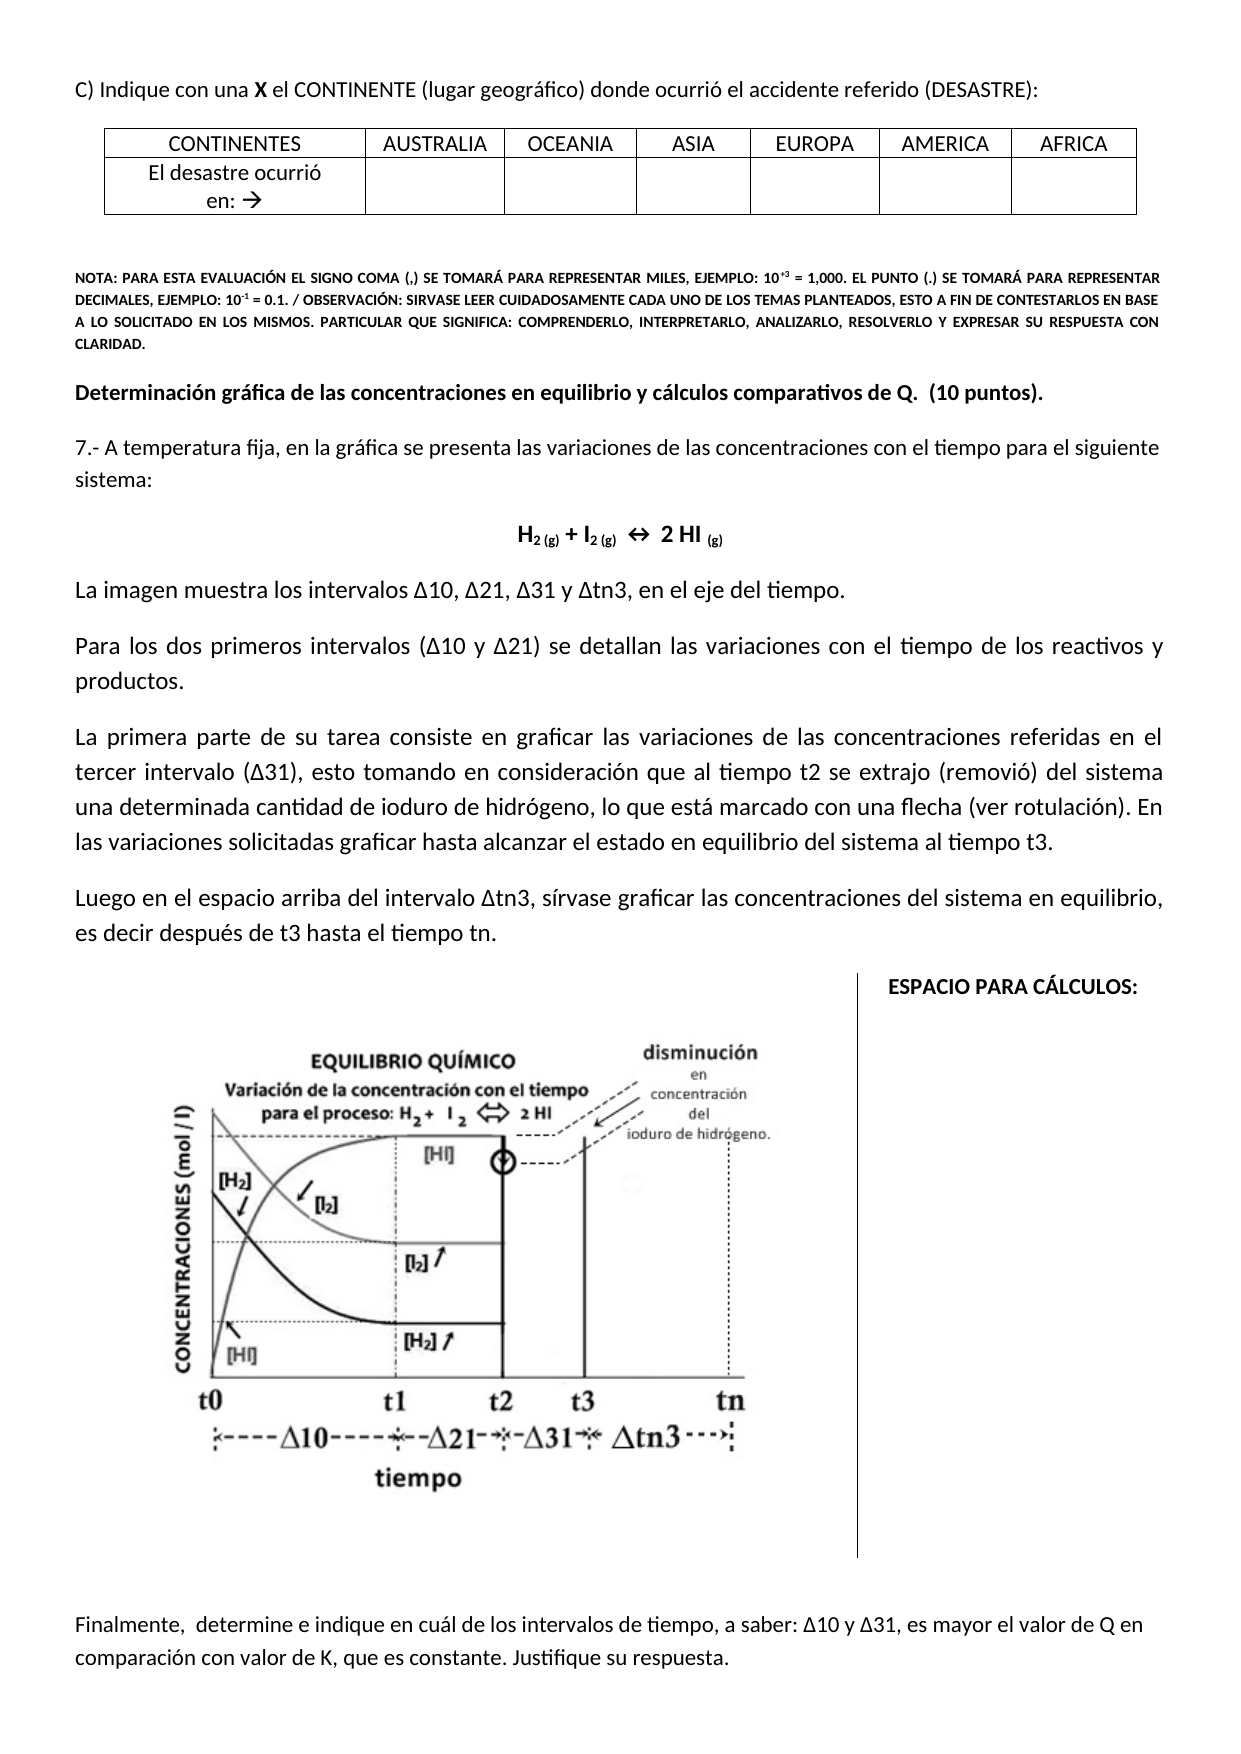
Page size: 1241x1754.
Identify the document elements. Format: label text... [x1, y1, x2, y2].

table_header [75, 973, 857, 1558]
table_cell [637, 158, 750, 214]
text 7.- A temperatura fija, en la gráfica se presenta las variaciones de las concentraciones con el tiempo para el siguiente sistema: [75, 433, 1165, 493]
text La primera parte de su tarea consiste en graficar las variaciones de las concentraciones referidas en el tercer intervalo (∆31), esto tomando en consideración que al tiempo t2 se extrajo (removió) del sistema una determinada cantidad de ioduro de hidrógeno, lo que está marcado con una flecha (ver rotulación). En las variaciones solicitadas graficar hasta alcanzar el estado en equilibrio del sistema al tiempo t3. [75, 721, 1165, 856]
table_cell [751, 158, 879, 214]
text Determinación gráfica de las concentraciones en equilibrio y cálculos comparativos de Q. (10 puntos). [75, 378, 1165, 406]
text C) Indique con una X el CONTINENTE (lugar geográfico) donde ocurrió el accidente referido (DESASTRE): [75, 75, 1165, 103]
table_header AMERICA [880, 129, 1011, 157]
text NOTA: PARA ESTA EVALUACIÓN EL SIGNO COMA (,) SE TOMARÁ PARA REPRESENTAR MILES, EJEMPLO: 10+3 = 1,000. EL PUNTO (.) SE TOMARÁ PARA REPRESENTAR DECIMALES, EJEMPLO: 10-1 = 0.1. / OBSERVACIÓN: SIRVASE LEER CUIDADOSAMENTE CADA UNO DE LOS TEMAS PLANTEADOS, ESTO A FIN DE CONTESTARLOS EN BASE A LO SOLICITADO EN LOS MISMOS. PARTICULAR QUE SIGNIFICA: COMPRENDERLO, INTERPRETARLO, ANALIZARLO, RESOLVERLO Y EXPRESAR SU RESPUESTA CON CLARIDAD. [75, 268, 1161, 353]
text H2 (g) + I2 (g) ↔ 2 HI (g) [75, 518, 1165, 549]
table_cell [1012, 158, 1136, 214]
table_header CONTINENTES [105, 129, 365, 157]
table_cell El desastre ocurrió en: [105, 158, 365, 214]
text Luego en el espacio arriba del intervalo ∆tn3, sírvase graficar las concentraciones del sistema en equilibrio, es decir después de t3 hasta el tiempo tn. [75, 882, 1165, 947]
table_header AUSTRALIA [366, 129, 504, 157]
table_header EUROPA [751, 129, 879, 157]
text Finalmente, determine e indique en cuál de los intervalos de tiempo, a saber: ∆10 y ∆31, es mayor el valor de Q en comparación con valor de K, que es constante. Justifique su respuesta. [75, 1611, 1165, 1671]
table_header ASIA [637, 129, 750, 157]
picture [153, 1000, 780, 1530]
text La imagen muestra los intervalos ∆10, ∆21, ∆31 y ∆tn3, en el eje del tiempo. [75, 574, 1165, 605]
table_header AFRICA [1012, 129, 1136, 157]
table_header OCEANIA [505, 129, 636, 157]
table_cell [366, 158, 504, 214]
table_cell [880, 158, 1011, 214]
table_header ESPACIO PARA CÁLCULOS: [858, 973, 1168, 1558]
text Para los dos primeros intervalos (∆10 y ∆21) se detallan las variaciones con el tiempo de los reactivos y productos. [75, 630, 1165, 696]
table_cell [505, 158, 636, 214]
